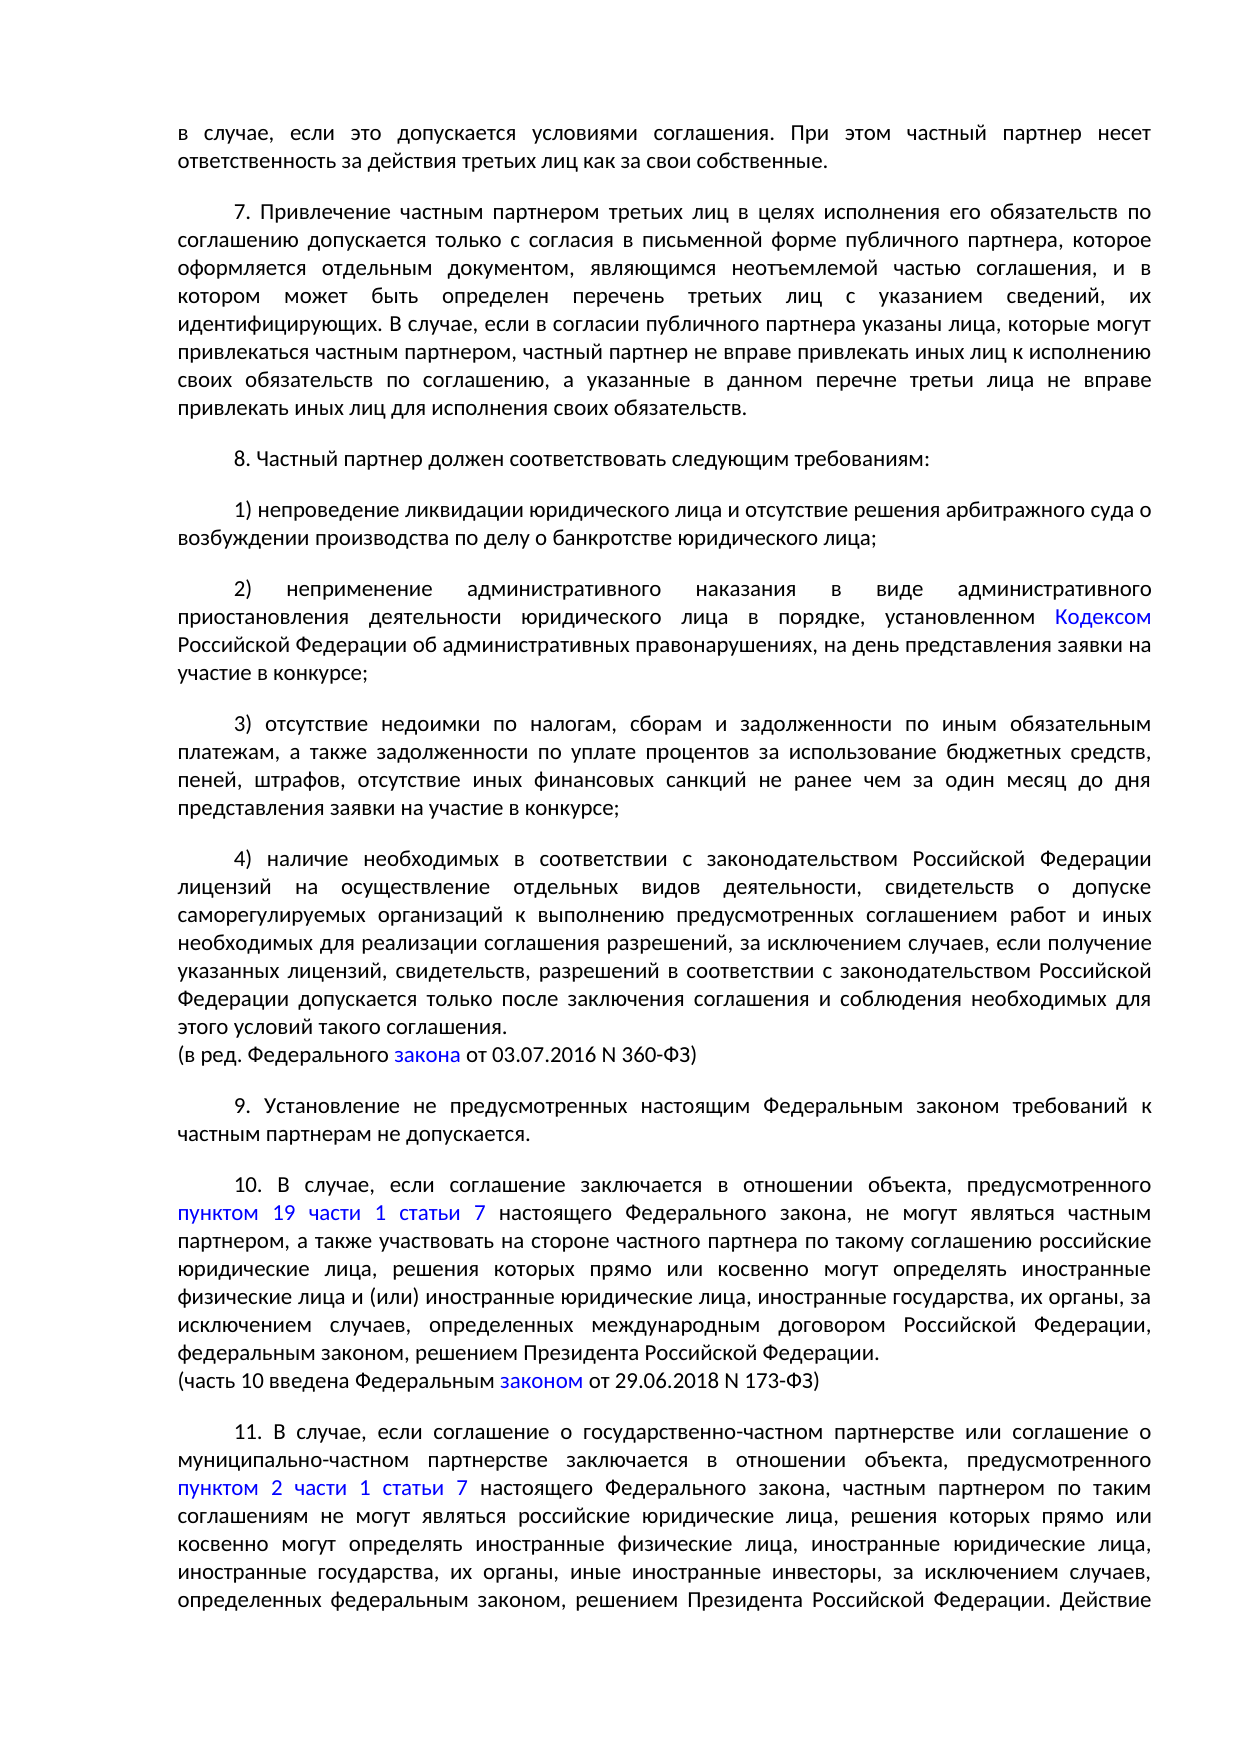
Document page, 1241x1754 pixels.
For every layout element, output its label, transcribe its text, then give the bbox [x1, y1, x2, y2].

text 3) отсутствие недоимки по налогам, сборам и задолженности по иным обязательным платежам, а также задолженности по уплате процентов за использование бюджетных средств, пеней, штрафов, отсутствие иных финансовых санкций не ранее чем за один месяц до дня представления заявки на участие в конкурсе; [177, 709, 1152, 821]
text 1) непроведение ликвидации юридического лица и отсутствие решения арбитражного суда о возбуждении производства по делу о банкротстве юридического лица; [177, 495, 1152, 551]
text 7. Привлечение частным партнером третьих лиц в целях исполнения его обязательств по соглашению допускается только с согласия в письменной форме публичного партнера, которое оформляется отдельным документом, являющимся неотъемлемой частью соглашения, и в котором может быть определен перечень третьих лиц с указанием сведений, их идентифицирующих. В случае, если в согласии публичного партнера указаны лица, которые могут привлекаться частным партнером, частный партнер не вправе привлекать иных лиц к исполнению своих обязательств по соглашению, а указанные в данном перечне третьи лица не вправе привлекать иных лиц для исполнения своих обязательств. [177, 197, 1152, 421]
text (в ред. Федерального закона от 03.07.2016 N 360-ФЗ) [177, 1040, 1152, 1068]
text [177, 118, 1152, 174]
text (часть 10 введена Федеральным законом от 29.06.2018 N 173-ФЗ) [177, 1366, 1152, 1394]
text 10. В случае, если соглашение заключается в отношении объекта, предусмотренного пунктом 19 части 1 статьи 7 настоящего Федерального закона, не могут являться частным партнером, а также участвовать на стороне частного партнера по такому соглашению российские юридические лица, решения которых прямо или косвенно могут определять иностранные физические лица и (или) иностранные юридические лица, иностранные государства, их органы, за исключением случаев, определенных международным договором Российской Федерации, федеральным законом, решением Президента Российской Федерации. [177, 1170, 1152, 1366]
text 9. Установление не предусмотренных настоящим Федеральным законом требований к частным партнерам не допускается. [177, 1091, 1152, 1147]
text 4) наличие необходимых в соответствии с законодательством Российской Федерации лицензий на осуществление отдельных видов деятельности, свидетельств о допуске саморегулируемых организаций к выполнению предусмотренных соглашением работ и иных необходимых для реализации соглашения разрешений, за исключением случаев, если получение указанных лицензий, свидетельств, разрешений в соответствии с законодательством Российской Федерации допускается только после заключения соглашения и соблюдения необходимых для этого условий такого соглашения. [177, 844, 1152, 1040]
text 8. Частный партнер должен соответствовать следующим требованиям: [177, 444, 1152, 472]
text 2) неприменение административного наказания в виде административного приостановления деятельности юридического лица в порядке, установленном Кодексом Российской Федерации об административных правонарушениях, на день представления заявки на участие в конкурсе; [177, 574, 1152, 686]
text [177, 1417, 1152, 1613]
